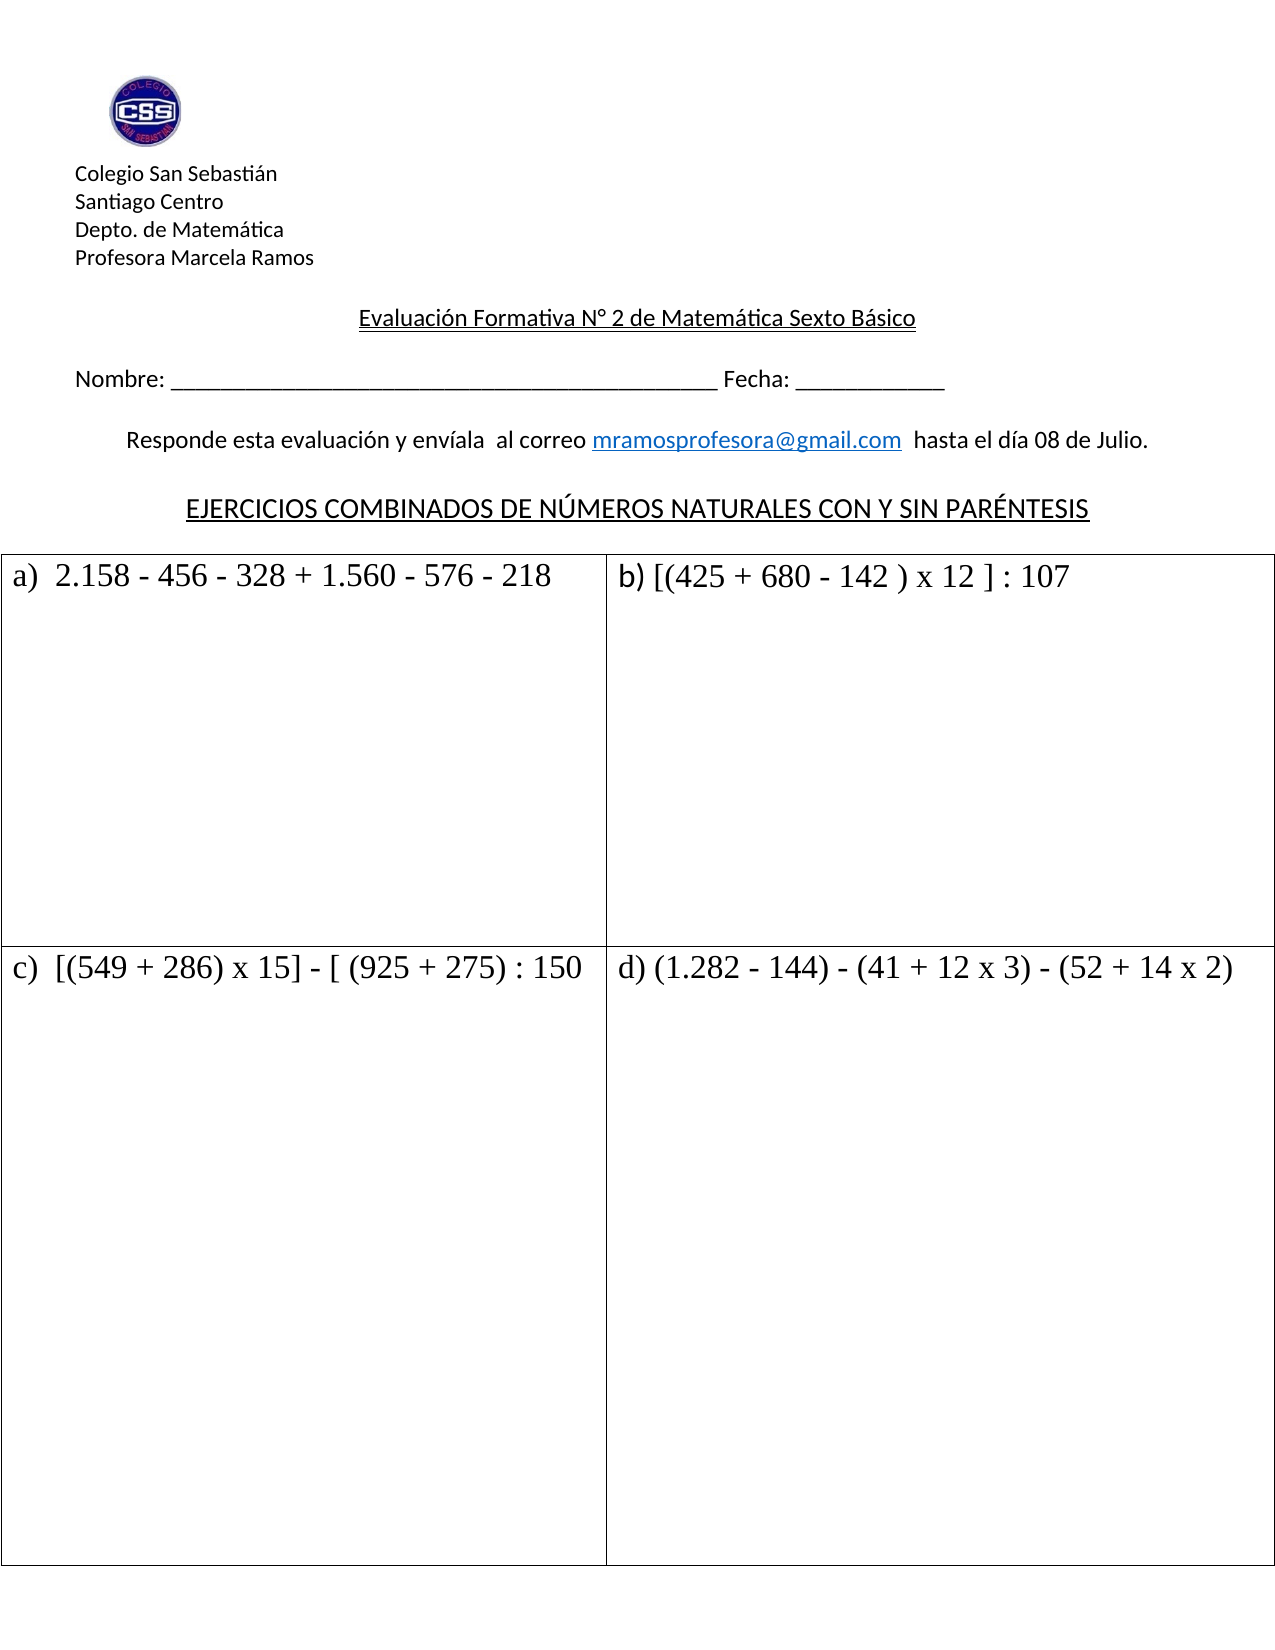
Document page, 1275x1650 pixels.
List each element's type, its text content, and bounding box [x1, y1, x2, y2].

table_cell d) (1.282 - 144) - (41 + 12 x 3) - (52 + 14 x 2) [607, 947, 1274, 1565]
text Nombre: ____________________________________________ Fecha: ____________ [75, 363, 1200, 393]
table_header b) [(425 + 680 - 142 ) x 12 ] : 107 [607, 555, 1274, 946]
text Profesora Marcela Ramos [75, 243, 1200, 271]
text Santiago Centro [75, 187, 1200, 215]
picture [109, 75, 182, 147]
text Depto. de Matemática [75, 215, 1200, 243]
text Colegio San Sebastián [75, 159, 1200, 187]
text Responde esta evaluación y envíala al correo mramosprofesora@gmail.com hasta el día 08 de Julio. [75, 424, 1200, 454]
table_header a) 2.158 - 456 - 328 + 1.560 - 576 - 218 [2, 555, 606, 946]
text EJERCICIOS COMBINADOS DE NÚMEROS NATURALES CON Y SIN PARÉNTESIS [75, 490, 1200, 526]
table_cell c) [(549 + 286) x 15] - [ (925 + 275) : 150 [2, 947, 606, 1565]
text Evaluación Formativa N° 2 de Matemática Sexto Básico [75, 302, 1200, 332]
